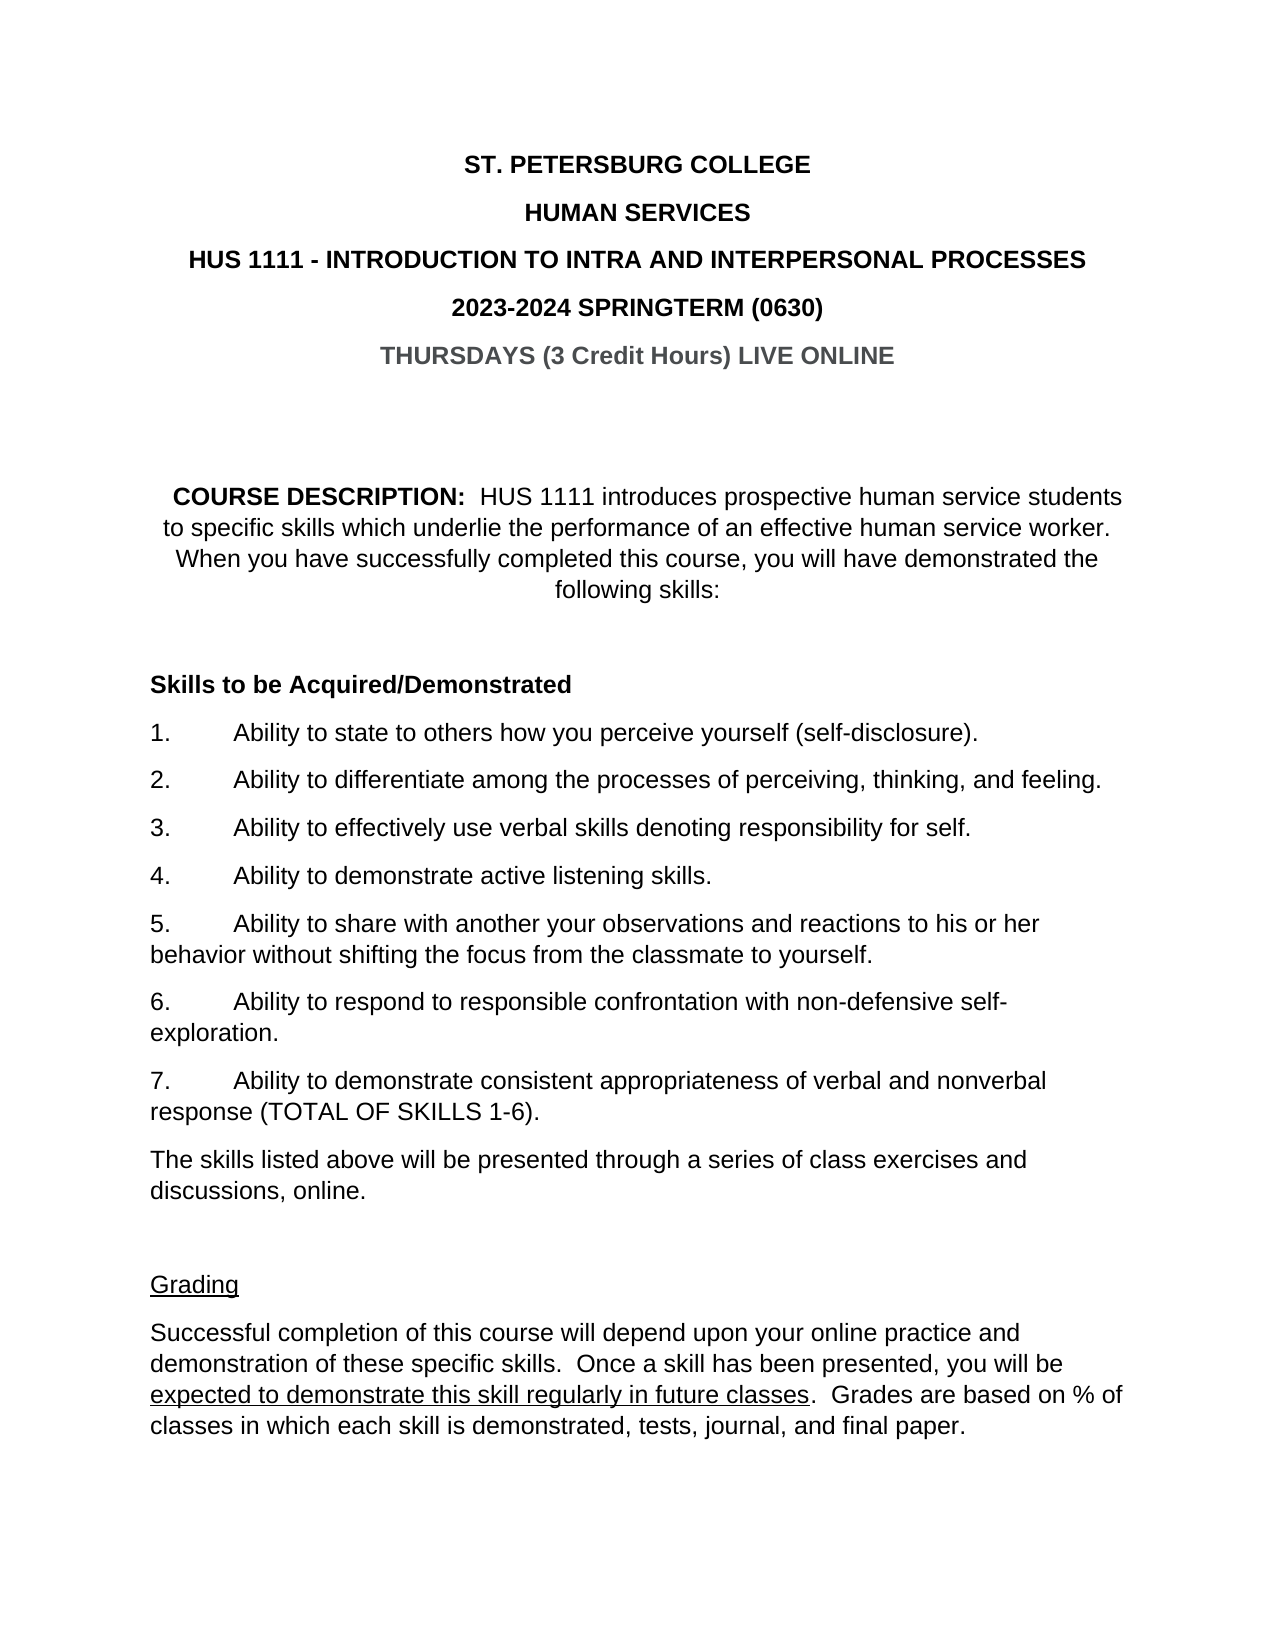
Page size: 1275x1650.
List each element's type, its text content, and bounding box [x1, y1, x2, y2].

text HUS 1111 - INTRODUCTION TO INTRA AND INTERPERSONAL PROCESSES [150, 245, 1125, 274]
text THURSDAYS (3 Credit Hours) LIVE ONLINE [150, 341, 1125, 369]
text 2. Ability to differentiate among the processes of perceiving, thinking, and feeling. [150, 765, 1125, 794]
text Skills to be Acquired/Demonstrated [150, 670, 1125, 699]
text The skills listed above will be presented through a series of class exercises and discussions, online. [150, 1145, 1125, 1204]
text 3. Ability to effectively use verbal skills denoting responsibility for self. [150, 813, 1125, 842]
text 7. Ability to demonstrate consistent appropriateness of verbal and nonverbal response (TOTAL OF SKILLS 1-6). [150, 1066, 1125, 1126]
text 6. Ability to respond to responsible confrontation with non-defensive self-exploration. [150, 987, 1125, 1047]
text Grading [150, 1270, 1125, 1299]
text 5. Ability to share with another your observations and reactions to his or her behavior without shifting the focus from the classmate to yourself. [150, 908, 1125, 968]
text 1. Ability to state to others how you perceive yourself (self-disclosure). [150, 718, 1125, 746]
text ST. PETERSBURG COLLEGE [150, 150, 1125, 179]
text COURSE DESCRIPTION: HUS 1111 introduces prospective human service students to specific skills which underlie the performance of an effective human service worker. When you have successfully completed this course, you will have demonstrated the following skills: [150, 482, 1125, 604]
text 2023-2024 SPRINGTERM (0630) [150, 293, 1125, 322]
text Successful completion of this course will depend upon your online practice and demonstration of these specific skills. Once a skill has been presented, you will be expected to demonstrate this skill regularly in future classes. Grades are based on % of classes in which each skill is demonstrated, tests, journal, and final paper. [150, 1318, 1125, 1440]
text HUMAN SERVICES [150, 198, 1125, 226]
text 4. Ability to demonstrate active listening skills. [150, 861, 1125, 889]
